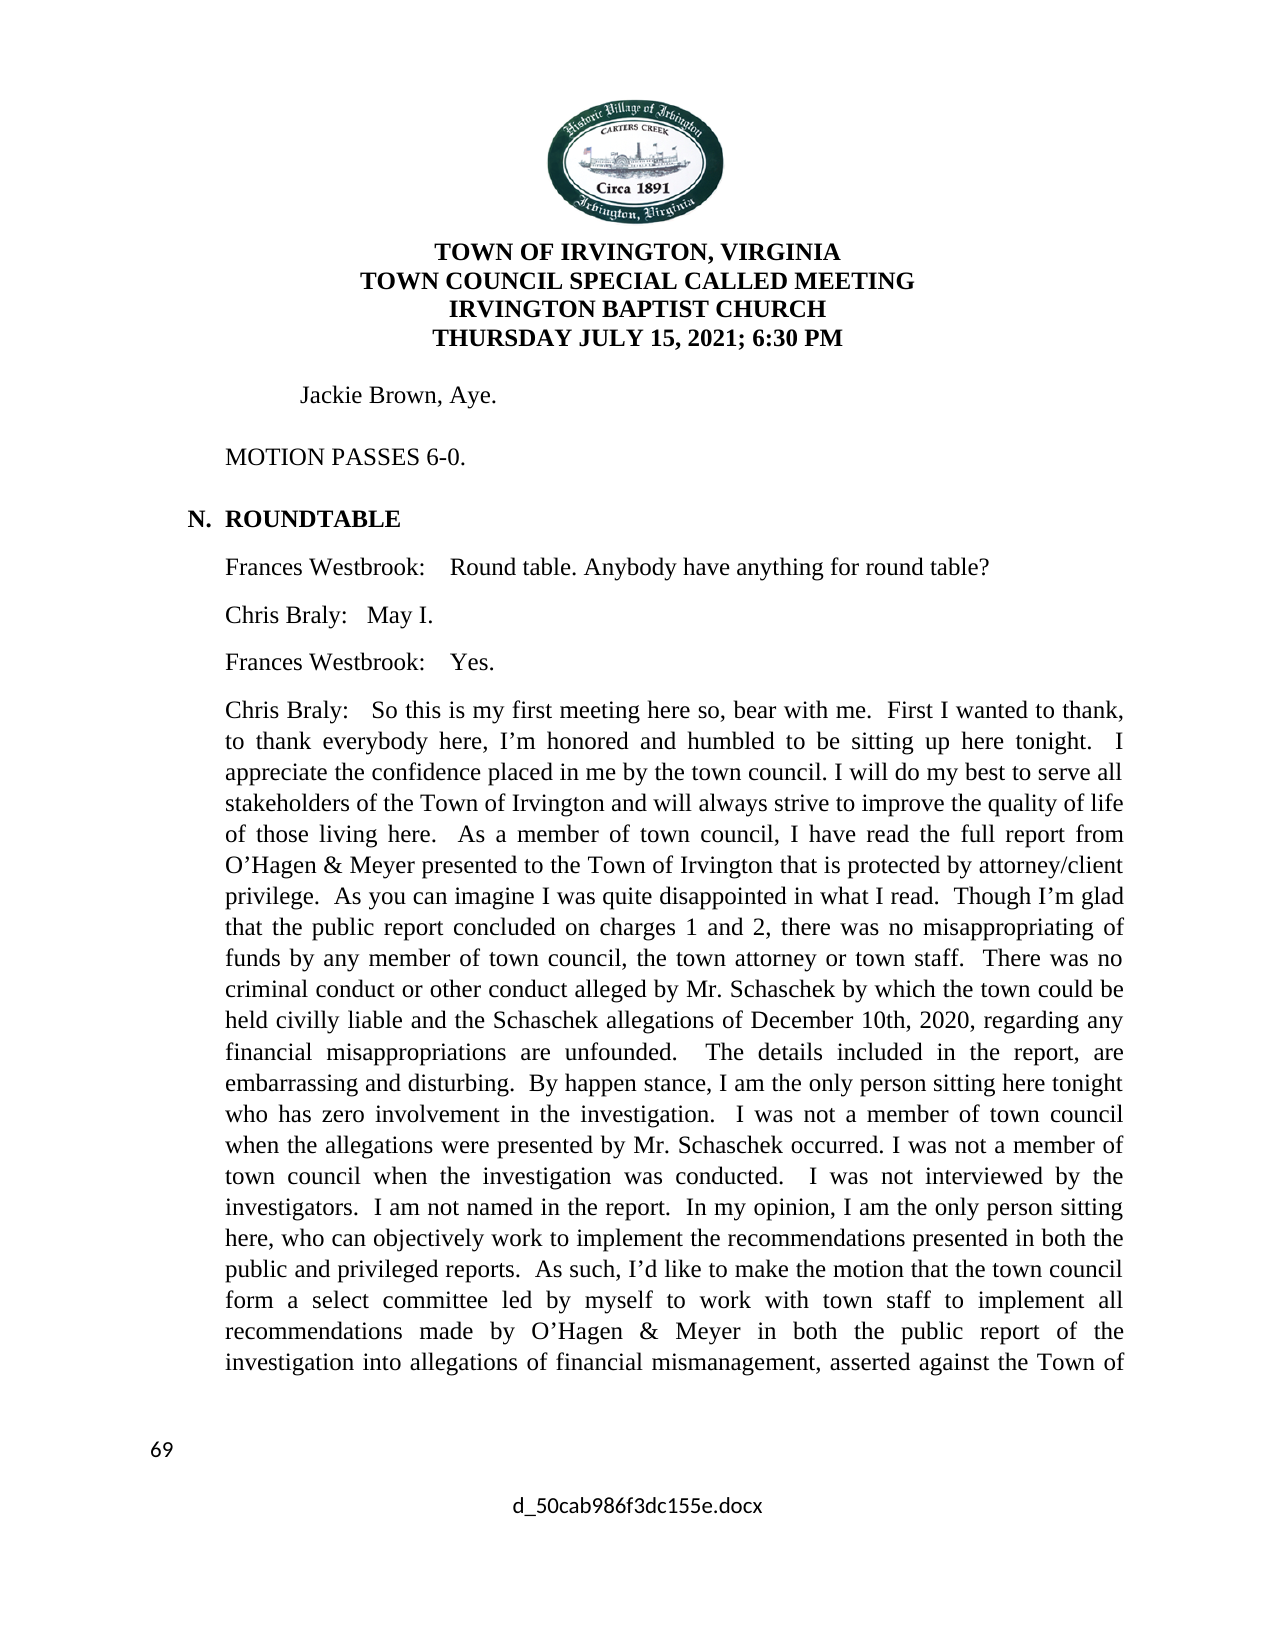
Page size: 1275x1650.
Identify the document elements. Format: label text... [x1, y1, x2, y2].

text Frances Westbrook: Round table. Anybody have anything for round table? [225, 552, 1125, 581]
list ROUNDTABLE [187, 504, 1125, 533]
text Frances Westbrook: Yes. [225, 647, 1125, 676]
list MOTION PASSES 6-0. [225, 442, 1125, 471]
list Jackie Brown, Aye. [225, 380, 1125, 409]
text Chris Braly: May I. [225, 600, 1125, 628]
picture [527, 75, 748, 237]
